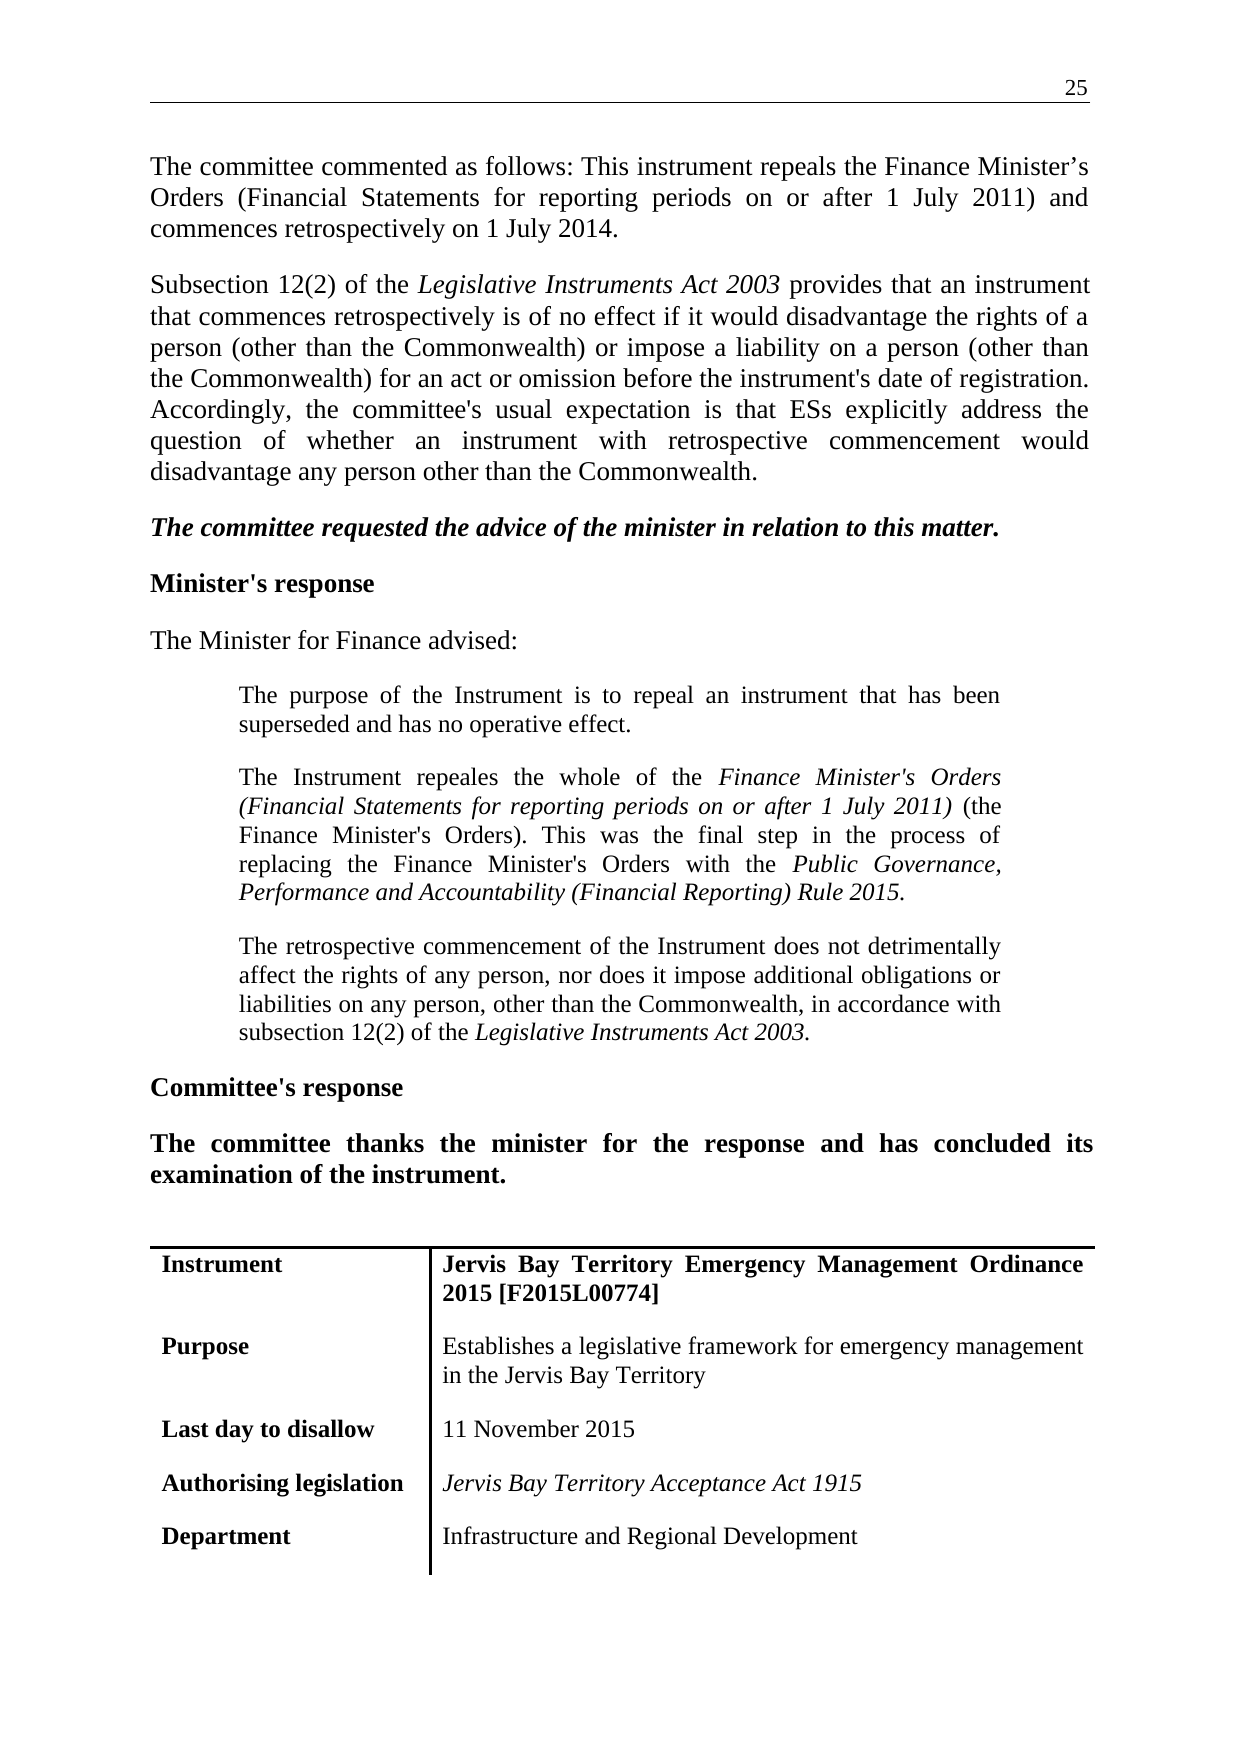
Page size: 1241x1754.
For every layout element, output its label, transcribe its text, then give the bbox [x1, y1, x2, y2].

text Subsection 12(2) of the Legislative Instruments Act 2003 provides that an instrument that commences retrospectively is of no effect if it would disadvantage the rights of a person (other than the Commonwealth) or impose a liability on a person (other than the Commonwealth) for an act or omission before the instrument's date of registration. Accordingly, the committee's usual expectation is that ESs explicitly address the question of whether an instrument with retrospective commencement would disadvantage any person other than the Commonwealth. [150, 268, 1090, 486]
text The committee thanks the minister for the response and has concluded its examination of the instrument. [150, 1127, 1095, 1189]
text Minister's response [150, 568, 1090, 599]
table_cell 11 November 2015 [432, 1414, 1095, 1468]
table_header Jervis Bay Territory Emergency Management Ordinance 2015 [F2015L00774] [432, 1249, 1095, 1331]
text Committee's response [150, 1071, 1090, 1102]
table_cell Infrastructure and Regional Development [432, 1521, 1095, 1575]
text The retrospective commencement of the Instrument does not detrimentally affect the rights of any person, nor does it impose additional obligations or liabilities on any person, other than the Commonwealth, in accordance with subsection 12(2) of the Legislative Instruments Act 2003. [239, 931, 1002, 1046]
text The Instrument repeales the whole of the Finance Minister's Orders (Financial Statements for reporting periods on or after 1 July 2011) (the Finance Minister's Orders). This was the final step in the process of replacing the Finance Minister's Orders with the Public Governance, Performance and Accountability (Financial Reporting) Rule 2015. [239, 762, 1002, 906]
text The purpose of the Instrument is to repeal an instrument that has been superseded and has no operative effect. [239, 680, 1002, 737]
table_header Instrument [150, 1249, 429, 1331]
table_cell Jervis Bay Territory Acceptance Act 1915 [432, 1468, 1095, 1521]
text The committee requested the advice of the minister in relation to this matter. [150, 511, 1090, 543]
table_cell Authorising legislation [150, 1468, 429, 1521]
text The committee commented as follows: This instrument repeals the Finance Minister’s Orders (Financial Statements for reporting periods on or after 1 July 2011) and commences retrospectively on 1 July 2014. [150, 150, 1090, 243]
table_cell Last day to disallow [150, 1414, 429, 1468]
table_cell Purpose [150, 1331, 429, 1414]
table_cell Department [150, 1521, 429, 1575]
text The Minister for Finance advised: [150, 624, 1090, 655]
table_cell Establishes a legislative framework for emergency management in the Jervis Bay Territory [432, 1331, 1095, 1414]
